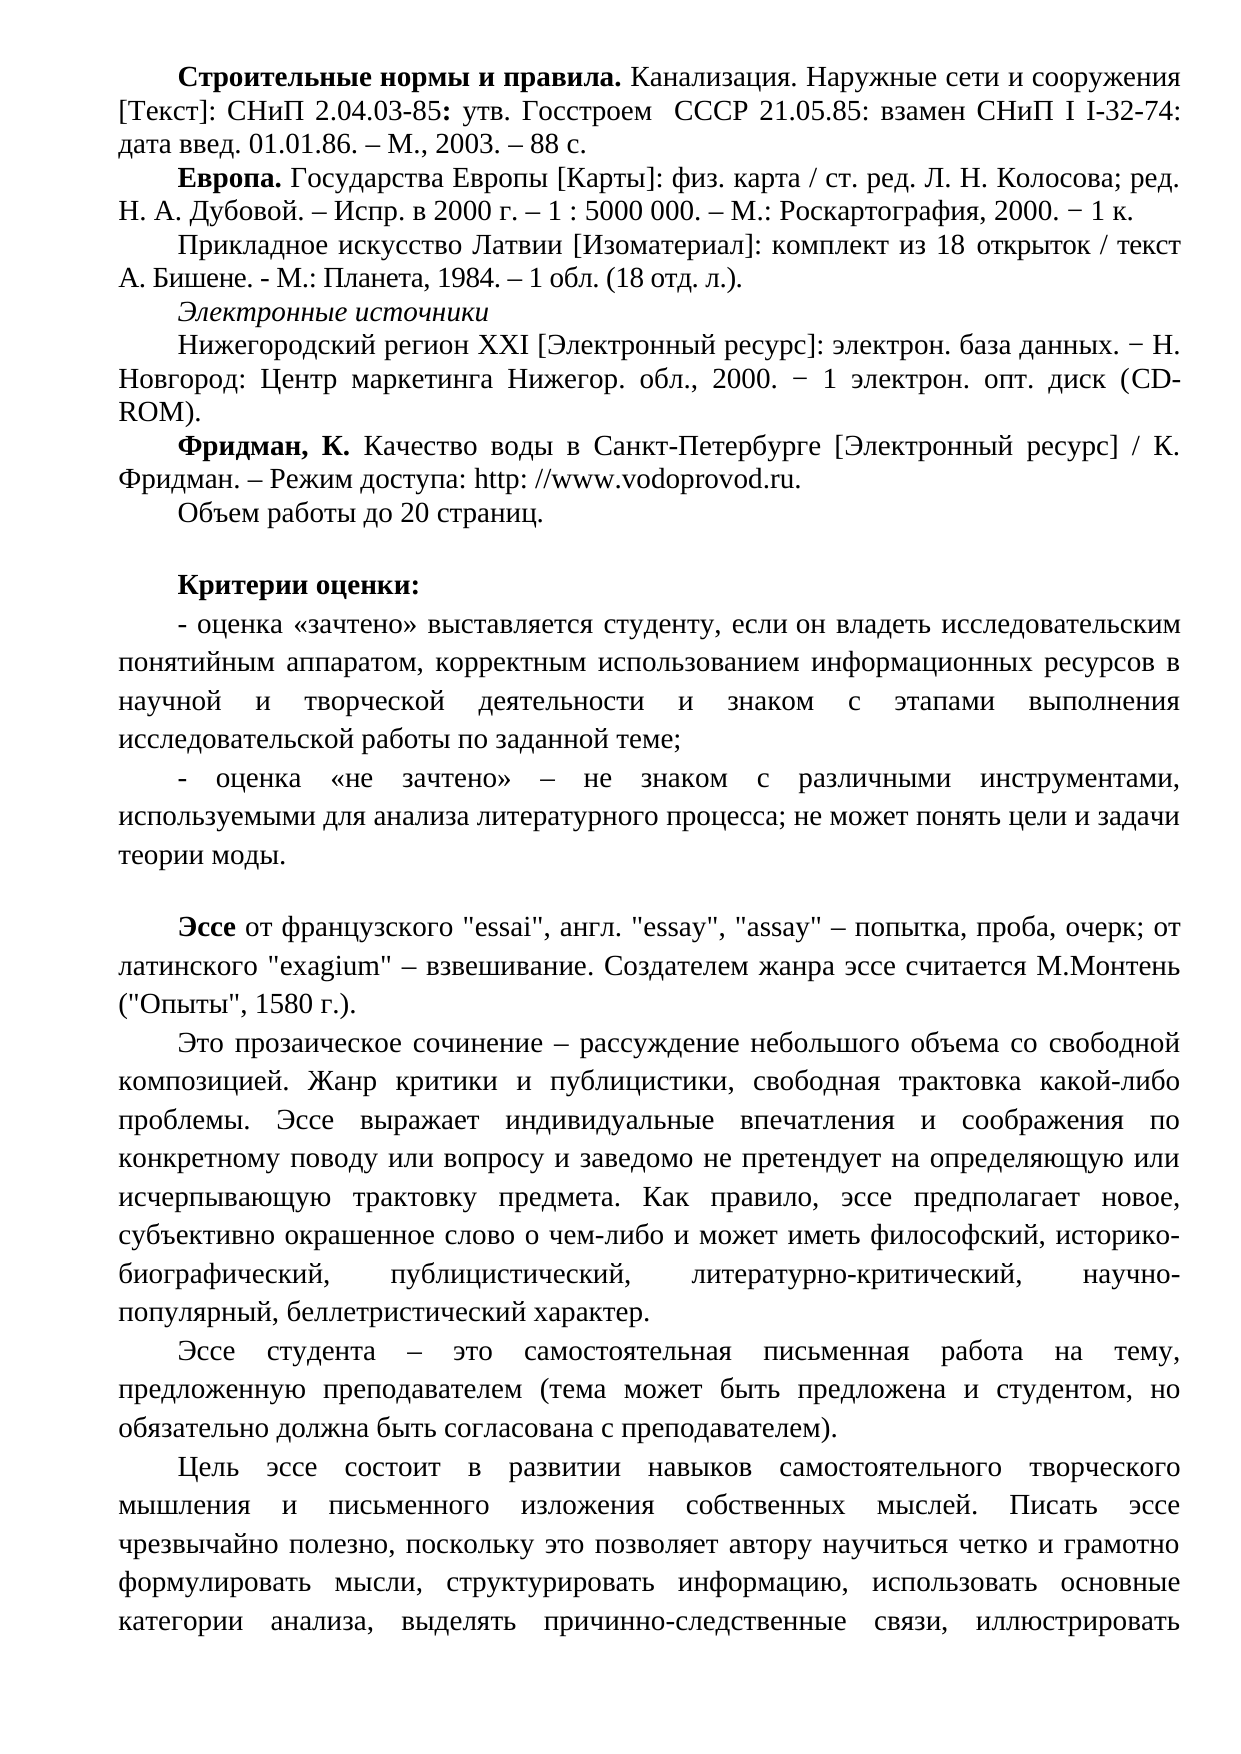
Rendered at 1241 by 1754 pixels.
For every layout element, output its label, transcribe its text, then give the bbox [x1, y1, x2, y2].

text Фридман, К. Качество воды в Санкт-Петербурге [Электронный ресурс] / К. Фридман. – Режим доступа: http: //www.vodoprovod.ru. [118, 428, 1181, 495]
text Прикладное искусство Латвии [Изоматериал]: комплект из 18 открыток / текст А. Бишене. - М.: Планета, 1984. – 1 обл. (18 отд. л.). [118, 227, 1181, 294]
text - оценка «зачтено» выставляется студенту, если он владеть исследовательским понятийным аппаратом, корректным использованием информационных ресурсов в научной и творческой деятельности и знаком с этапами выполнения исследовательской работы по заданной теме; [118, 606, 1181, 755]
text Нижегородский регион XXI [Электронный ресурс]: электрон. база данных. − Н. Новгород: Центр маркетинга Нижегор. обл., 2000. − 1 электрон. опт. диск (CD-ROM). [118, 327, 1181, 428]
text - оценка «не зачтено» – не знаком с различными инструментами, используемыми для анализа литературного процесса; не может понять цели и задачи теории моды. [118, 760, 1181, 871]
text Эссе от французского "essai", англ. "essay", "assay" – попытка, проба, очерк; от латинского "exagium" – взвешивание. Создателем жанра эссе считается М.Монтень ("Опыты", 1580 г.). [118, 909, 1181, 1020]
text Строительные нормы и правила. Канализация. Наружные сети и сооружения [Текст]: СНиП 2.04.03-85: утв. Госстроем СССР 21.05.85: взамен СНиП I I-32-74: дата введ. 01.01.86. – М., 2003. – 88 с. [118, 59, 1181, 160]
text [118, 1449, 1181, 1636]
text Это прозаическое сочинение – рассуждение небольшого объема со свободной композицией. Жанр критики и публицистики, свободная трактовка какой-либо проблемы. Эссе выражает индивидуальные впечатления и соображения по конкретному поводу или вопросу и заведомо не претендует на определяющую или исчерпывающую трактовку предмета. Как правило, эссе предполагает новое, субъективно окрашенное слово о чем-либо и может иметь философский, историко-биографический, публицистический, литературно-критический, научно-популярный, беллетристический характер. [118, 1025, 1181, 1328]
text Критерии оценки: [118, 567, 1181, 601]
text Электронные источники [118, 294, 1181, 327]
text Эссе студента – это самостоятельная письменная работа на тему, предложенную преподавателем (тема может быть предложена и студентом, но обязательно должна быть согласована с преподавателем). [118, 1333, 1181, 1444]
text Европа. Государства Европы [Карты]: физ. карта / ст. ред. Л. Н. Колосова; ред. Н. А. Дубовой. – Испр. в . – 1 : 5000 000. – М.: Роскартография, 2000. − 1 к. [118, 160, 1181, 227]
text Объем работы до 20 страниц. [118, 495, 1181, 529]
